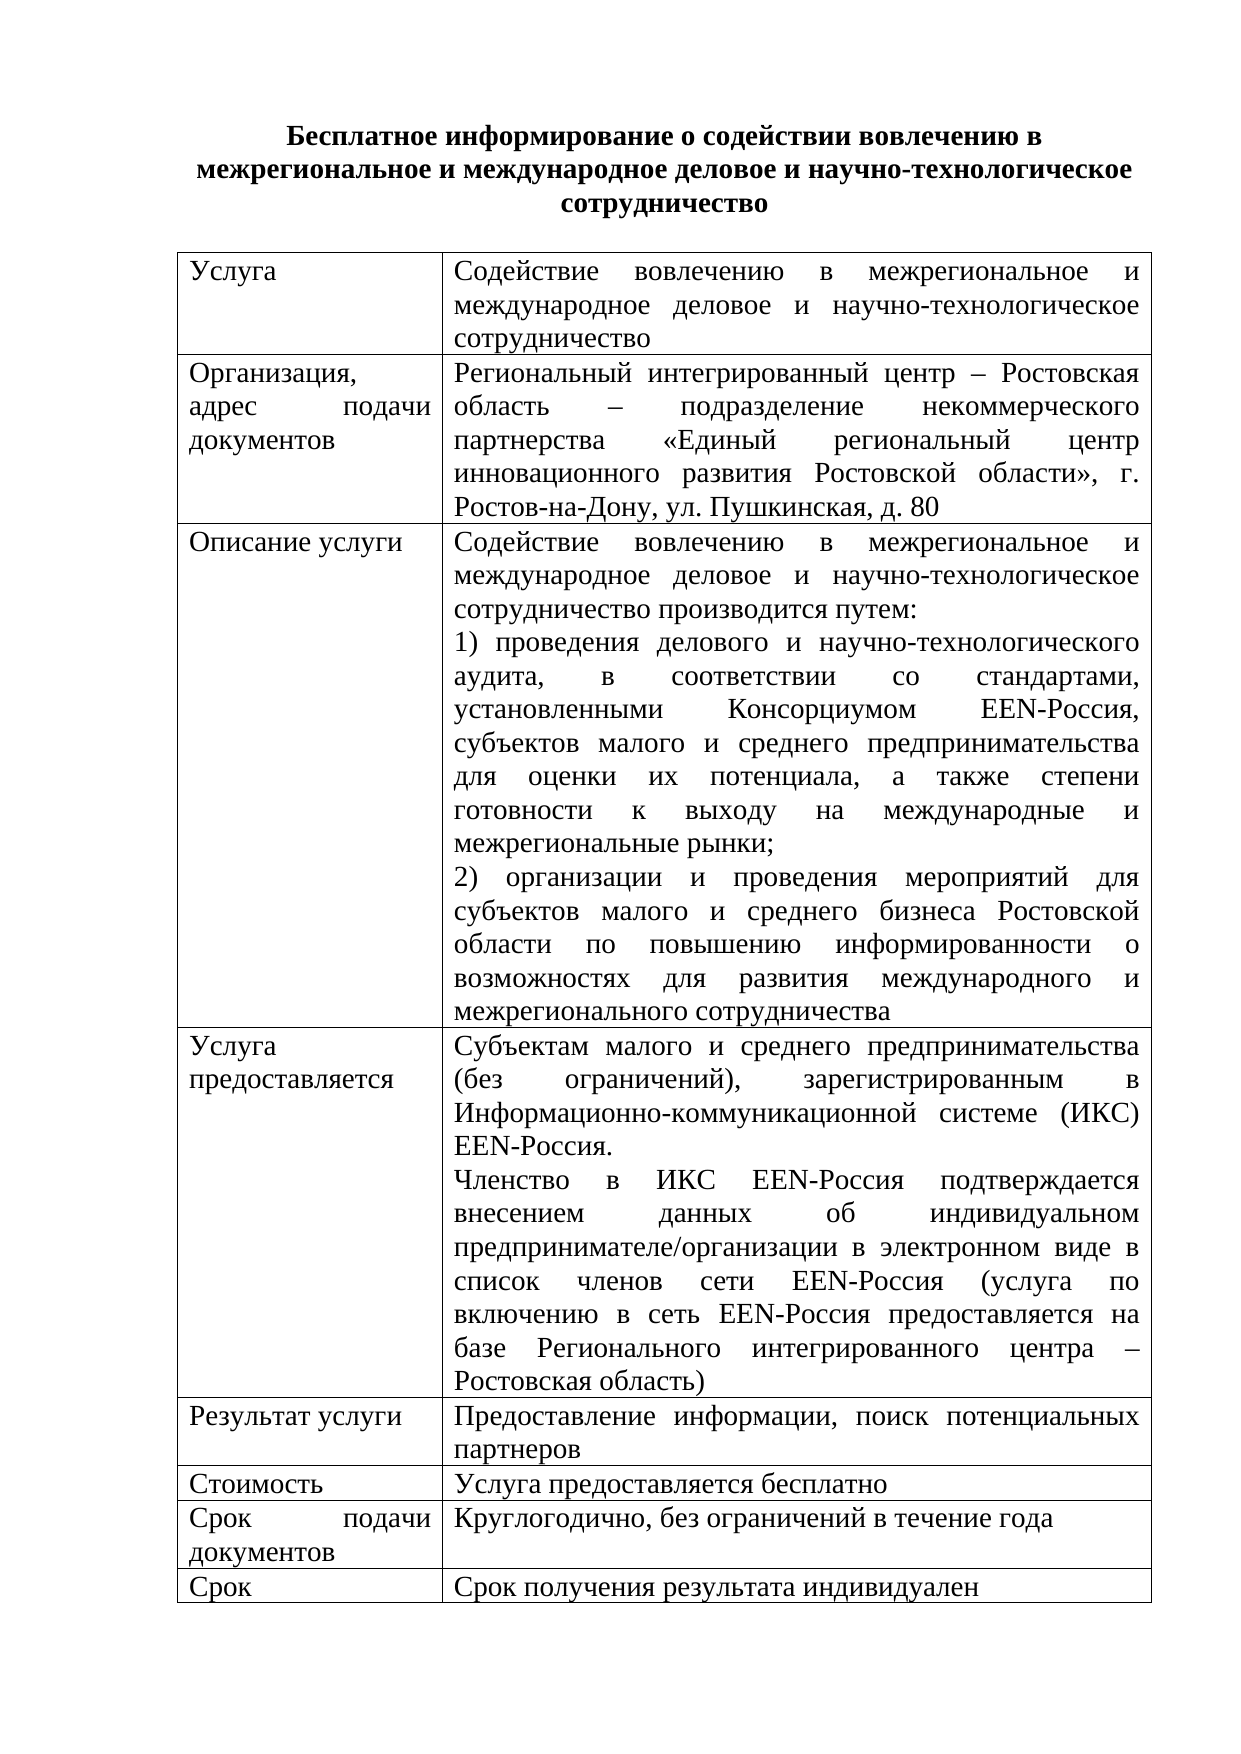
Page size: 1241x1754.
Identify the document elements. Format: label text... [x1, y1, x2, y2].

table_cell Субъектам малого и среднего предпринимательства (без ограничений), зарегистрированным в Информационно-коммуникационной системе (ИКС) EEN-Россия. Членство в ИКС EEN-Россия подтверждается внесением данных об индивидуальном предпринимателе/организации в электронном виде в список членов сети EEN-Россия (услуга по включению в сеть EEN-Россия предоставляется на базе Регионального интегрированного центра – Ростовская область) [443, 1028, 1151, 1397]
table_header Услуга [178, 253, 442, 354]
table_cell Предоставление информации, поиск потенциальных партнеров [443, 1398, 1151, 1465]
table_cell Услуга предоставляется бесплатно [443, 1466, 1151, 1499]
text Бесплатное информирование о содействии вовлечению в межрегиональное и международное деловое и научно-технологическое сотрудничество [177, 118, 1152, 219]
table_cell Услуга предоставляется [178, 1028, 442, 1397]
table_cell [178, 1569, 442, 1602]
table_cell Круглогодично, без ограничений в течение года [443, 1501, 1151, 1568]
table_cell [443, 1569, 1151, 1602]
table_header Содействие вовлечению в межрегиональное и международное деловое и научно-технологическое сотрудничество [443, 253, 1151, 354]
table_cell Результат услуги [178, 1398, 442, 1465]
table_cell Организация, адрес подачи документов [178, 355, 442, 523]
table_cell Срок подачи документов [178, 1501, 442, 1568]
table_cell Описание услуги [178, 524, 442, 1027]
table_cell Содействие вовлечению в межрегиональное и международное деловое и научно-технологическое сотрудничество производится путем: 1) проведения делового и научно-технологического аудита, в соответствии со стандартами, установленными Консорциумом EEN-Россия, субъектов малого и среднего предпринимательства для оценки их потенциала, а также степени готовности к выходу на международные и межрегиональные рынки; 2) организации и проведения мероприятий для субъектов малого и среднего бизнеса Ростовской области по повышению информированности о возможностях для развития международного и межрегионального сотрудничества [443, 524, 1151, 1027]
table_cell Региональный интегрированный центр – Ростовская область – подразделение некоммерческого партнерства «Единый региональный центр инновационного развития Ростовской области», г. Ростов-на-Дону, ул. Пушкинская, д. 80 [443, 355, 1151, 523]
table_cell Стоимость [178, 1466, 442, 1499]
